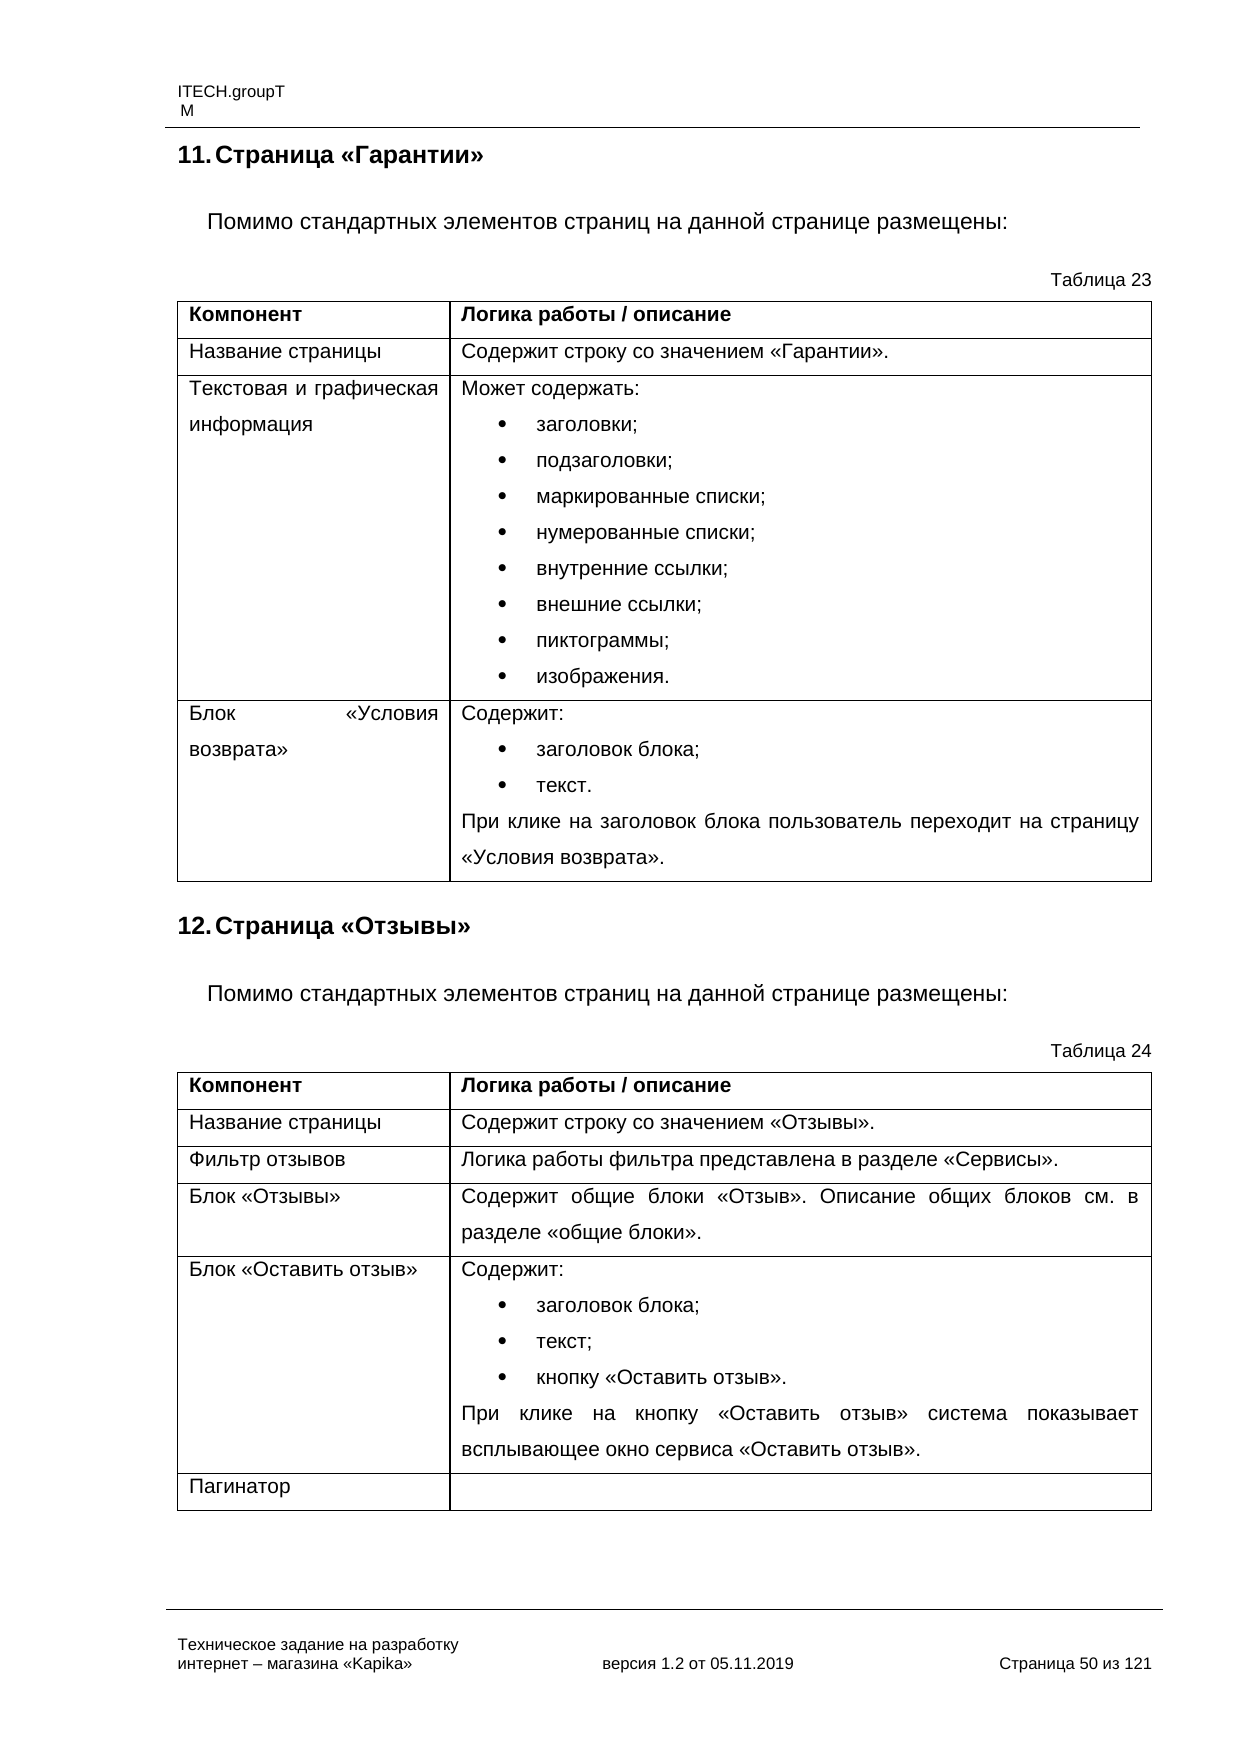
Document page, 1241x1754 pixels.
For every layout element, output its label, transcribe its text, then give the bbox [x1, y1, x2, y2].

text Таблица 23 [177, 269, 1152, 290]
table_cell Текстовая и графическая информация [178, 376, 449, 700]
table_header Компонент [178, 1073, 449, 1109]
table_cell [451, 1474, 1151, 1510]
subtitle Страница «Гарантии» [177, 140, 1152, 169]
table_cell Фильтр отзывов [178, 1147, 449, 1183]
table_header Логика работы / описание [451, 1073, 1151, 1109]
table_cell Может содержать: заголовки; подзаголовки; маркированные списки; нумерованные списки; внутренние ссылки; внешние ссылки; пиктограммы; изображения. [451, 376, 1151, 700]
table_cell Название страницы [178, 1110, 449, 1146]
table_cell Логика работы фильтра представлена в разделе «Сервисы». [451, 1147, 1151, 1183]
table_header Логика работы / описание [451, 302, 1151, 338]
text Помимо стандартных элементов страниц на данной странице размещены: [177, 208, 1152, 235]
text Помимо стандартных элементов страниц на данной странице размещены: [177, 979, 1152, 1006]
table_cell Содержит строку со значением «Отзывы». [451, 1110, 1151, 1146]
table_cell Содержит: заголовок блока; текст. При клике на заголовок блока пользователь переходит на страницу «Условия возврата». [451, 701, 1151, 881]
table_cell Блок «Оставить отзыв» [178, 1257, 449, 1473]
table_cell Содержит: заголовок блока; текст; кнопку «Оставить отзыв». При клике на кнопку «Оставить отзыв» система показывает всплывающее окно сервиса «Оставить отзыв». [451, 1257, 1151, 1473]
table_cell Содержит общие блоки «Отзыв». Описание общих блоков см. в разделе «общие блоки». [451, 1184, 1151, 1256]
text Таблица 24 [177, 1040, 1152, 1061]
table_cell Блок «Отзывы» [178, 1184, 449, 1256]
table_cell Блок «Условия возврата» [178, 701, 449, 881]
table_cell Содержит строку со значением «Гарантии». [451, 339, 1151, 375]
subtitle Страница «Отзывы» [177, 911, 1152, 940]
table_cell Название страницы [178, 339, 449, 375]
table_header Компонент [178, 302, 449, 338]
table_cell Пагинатор [178, 1474, 449, 1510]
